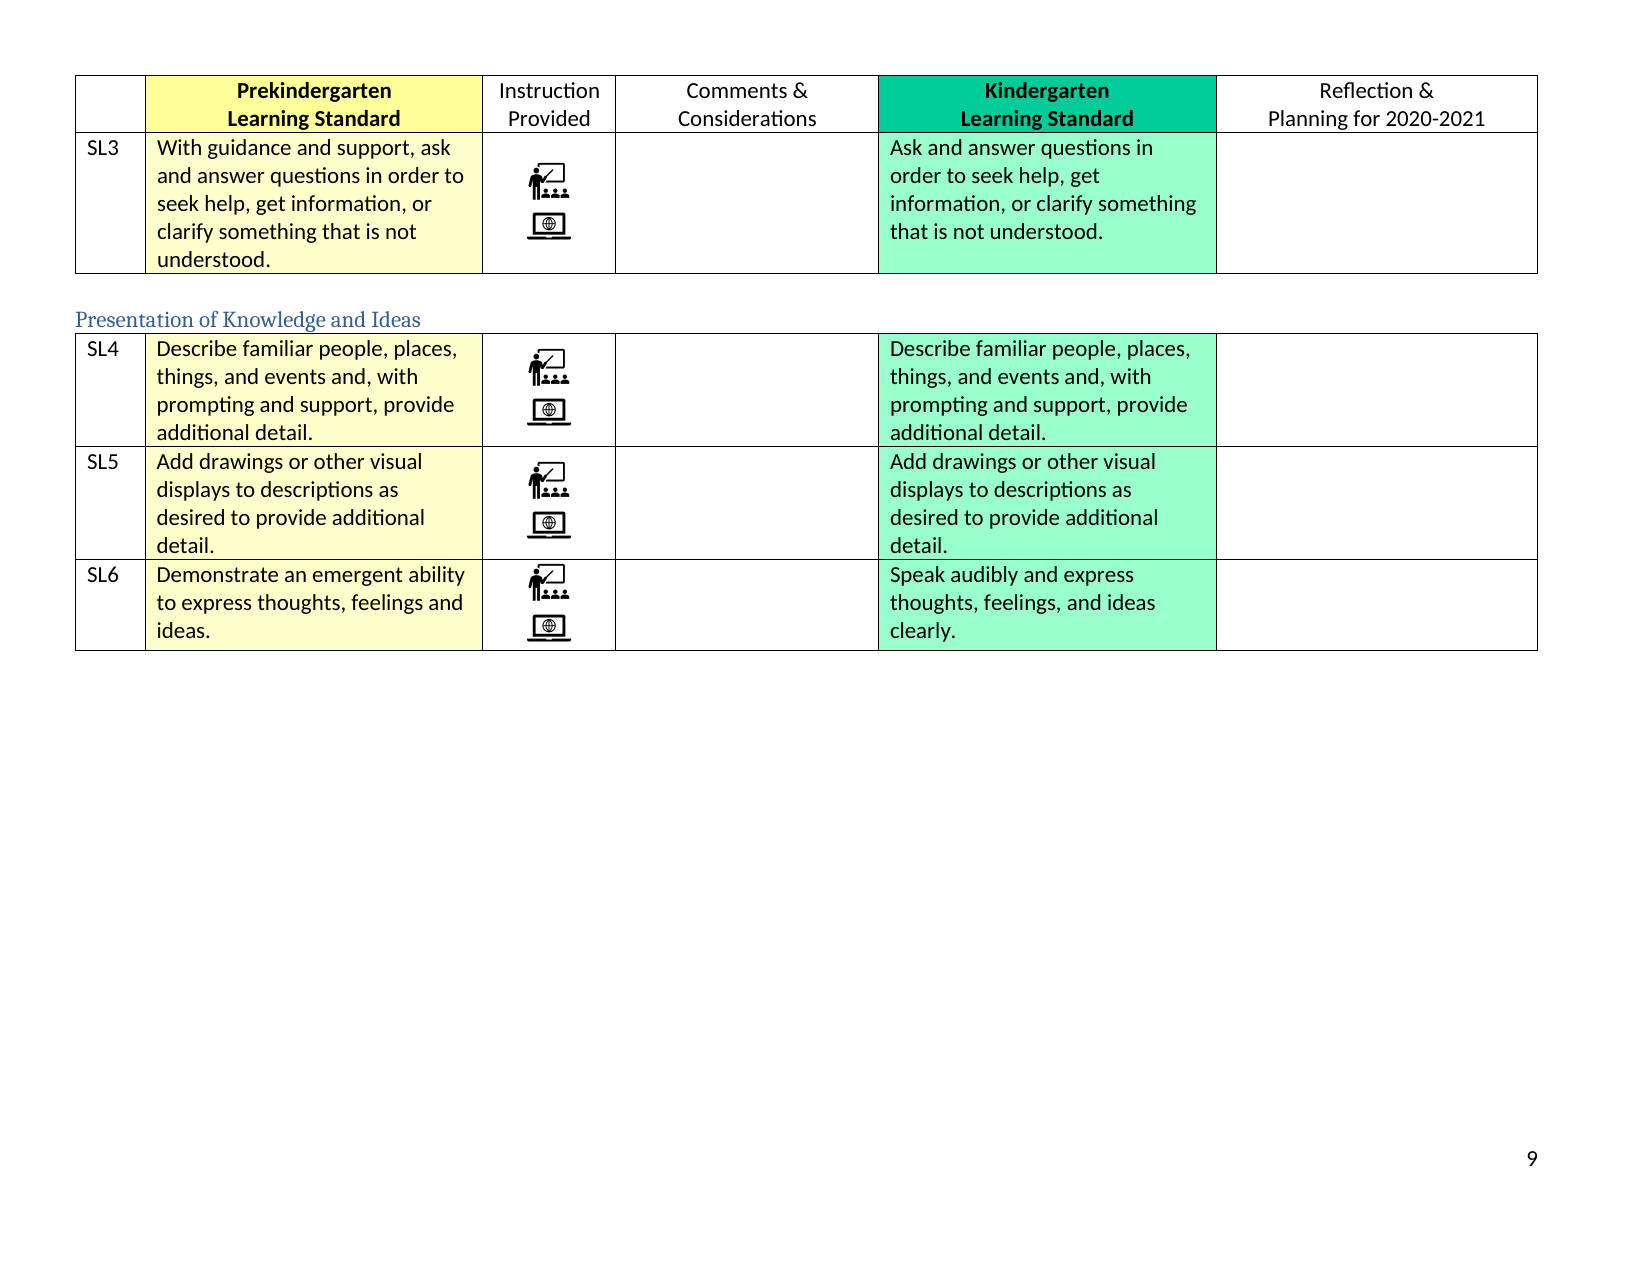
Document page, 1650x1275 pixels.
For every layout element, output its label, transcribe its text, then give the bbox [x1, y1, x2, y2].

table_cell [483, 560, 526, 650]
table_header [483, 334, 615, 446]
table_cell Comments & Considerations [616, 76, 878, 132]
picture [526, 458, 572, 548]
table_cell Instruction Provided [483, 76, 615, 132]
table_cell SL6 [76, 560, 145, 650]
table_cell With guidance and support, ask and answer questions in order to seek help, get information, or clarify something that is not understood. [146, 133, 482, 273]
table_header [1217, 334, 1537, 446]
table_cell [616, 447, 878, 559]
table_cell Add drawings or other visual displays to descriptions as desired to provide additional detail. [146, 447, 482, 559]
table_cell [1217, 560, 1537, 650]
table_cell [76, 76, 145, 132]
table_cell [1217, 447, 1537, 559]
table_header [616, 334, 878, 446]
table_cell Prekindergarten Learning Standard [146, 76, 482, 132]
table_cell SL3 [76, 133, 145, 273]
table_cell [616, 560, 878, 650]
table_cell Reflection & Planning for 2020-2021 [1217, 76, 1537, 132]
table_cell Speak audibly and express thoughts, feelings, and ideas clearly. [879, 560, 1216, 650]
table_header Describe familiar people, places, things, and events and, with prompting and support, provide additional detail. [879, 334, 1216, 446]
picture [526, 560, 572, 650]
picture [526, 158, 572, 249]
table_cell [1217, 133, 1537, 273]
table_cell Demonstrate an emergent ability to express thoughts, feelings and ideas. [146, 560, 482, 650]
table_cell Kindergarten Learning Standard [879, 76, 1216, 132]
table_cell SL5 [76, 447, 145, 559]
subtitle Presentation of Knowledge and Ideas [75, 306, 1575, 333]
table_cell Add drawings or other visual displays to descriptions as desired to provide additional detail. [879, 447, 1216, 559]
table_header SL4 [76, 334, 145, 446]
table_cell [572, 560, 615, 650]
table_cell [483, 133, 615, 273]
table_header Describe familiar people, places, things, and events and, with prompting and support, provide additional detail. [146, 334, 482, 446]
table_cell [483, 447, 615, 559]
table_cell [616, 133, 878, 273]
picture [526, 345, 572, 435]
table_cell Ask and answer questions in order to seek help, get information, or clarify something that is not understood. [879, 133, 1216, 273]
